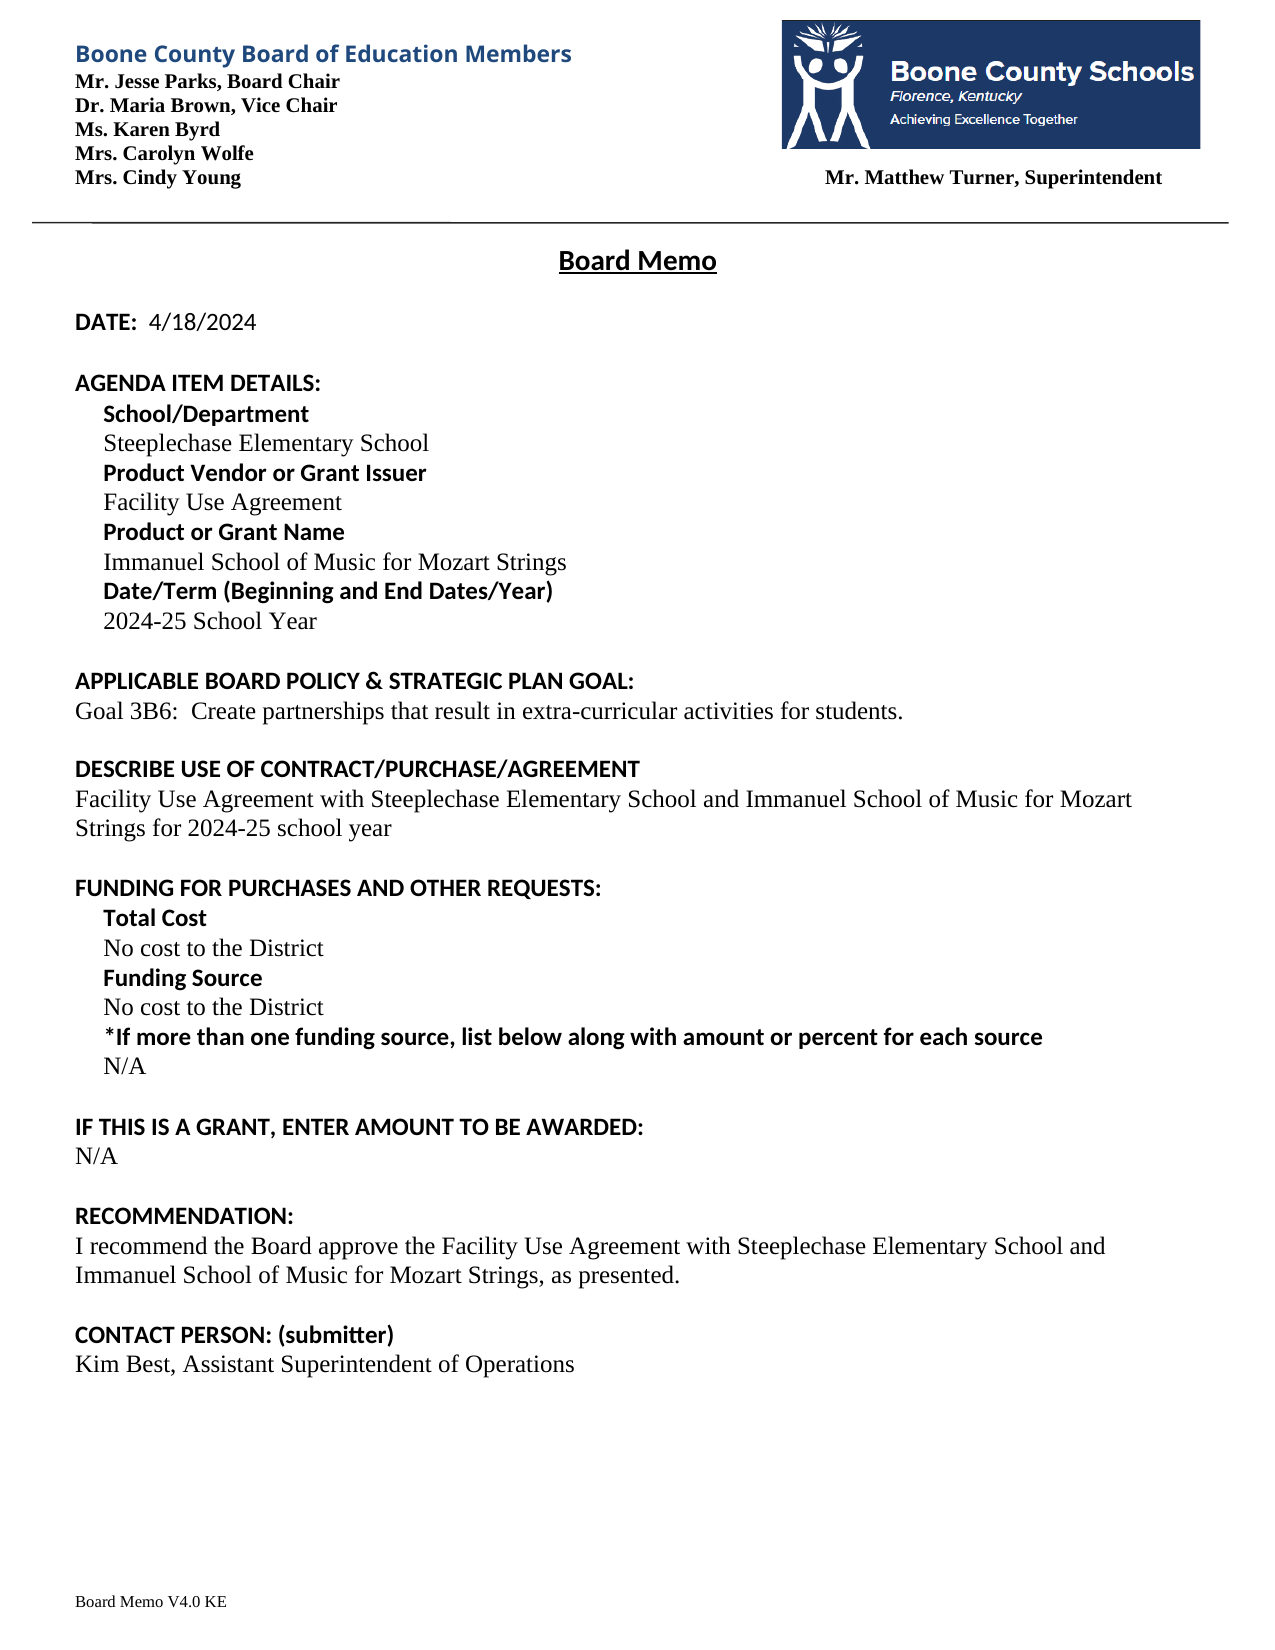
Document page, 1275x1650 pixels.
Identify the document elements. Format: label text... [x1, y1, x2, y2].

text Date/Term (Beginning and End Dates/Year) [103, 576, 1200, 606]
text IF THIS IS A GRANT, ENTER AMOUNT TO BE AWARDED: [75, 1111, 1200, 1141]
text Funding Source [103, 962, 1200, 992]
text AGENDA ITEM DETAILS: [75, 367, 1200, 398]
text FUNDING FOR PURCHASES AND OTHER REQUESTS: [75, 872, 1200, 902]
text DESCRIBE USE OF CONTRACT/PURCHASE/AGREEMENT [75, 753, 1200, 784]
text Board Memo [75, 242, 1200, 277]
text APPLICABLE BOARD POLICY & STRATEGIC PLAN GOAL: [75, 665, 1200, 696]
text CONTACT PERSON: (submitter) [75, 1319, 1200, 1349]
text *If more than one funding source, list below along with amount or percent for each source [75, 1021, 1200, 1051]
text School/Department [103, 398, 1200, 428]
text RECOMMENDATION: [75, 1201, 1200, 1231]
text DATE: [75, 306, 1200, 337]
text Product or Grant Name [103, 516, 1200, 547]
text Product Vendor or Grant Issuer [103, 457, 1200, 487]
text Total Cost [103, 902, 1200, 933]
picture [781, 20, 1201, 149]
